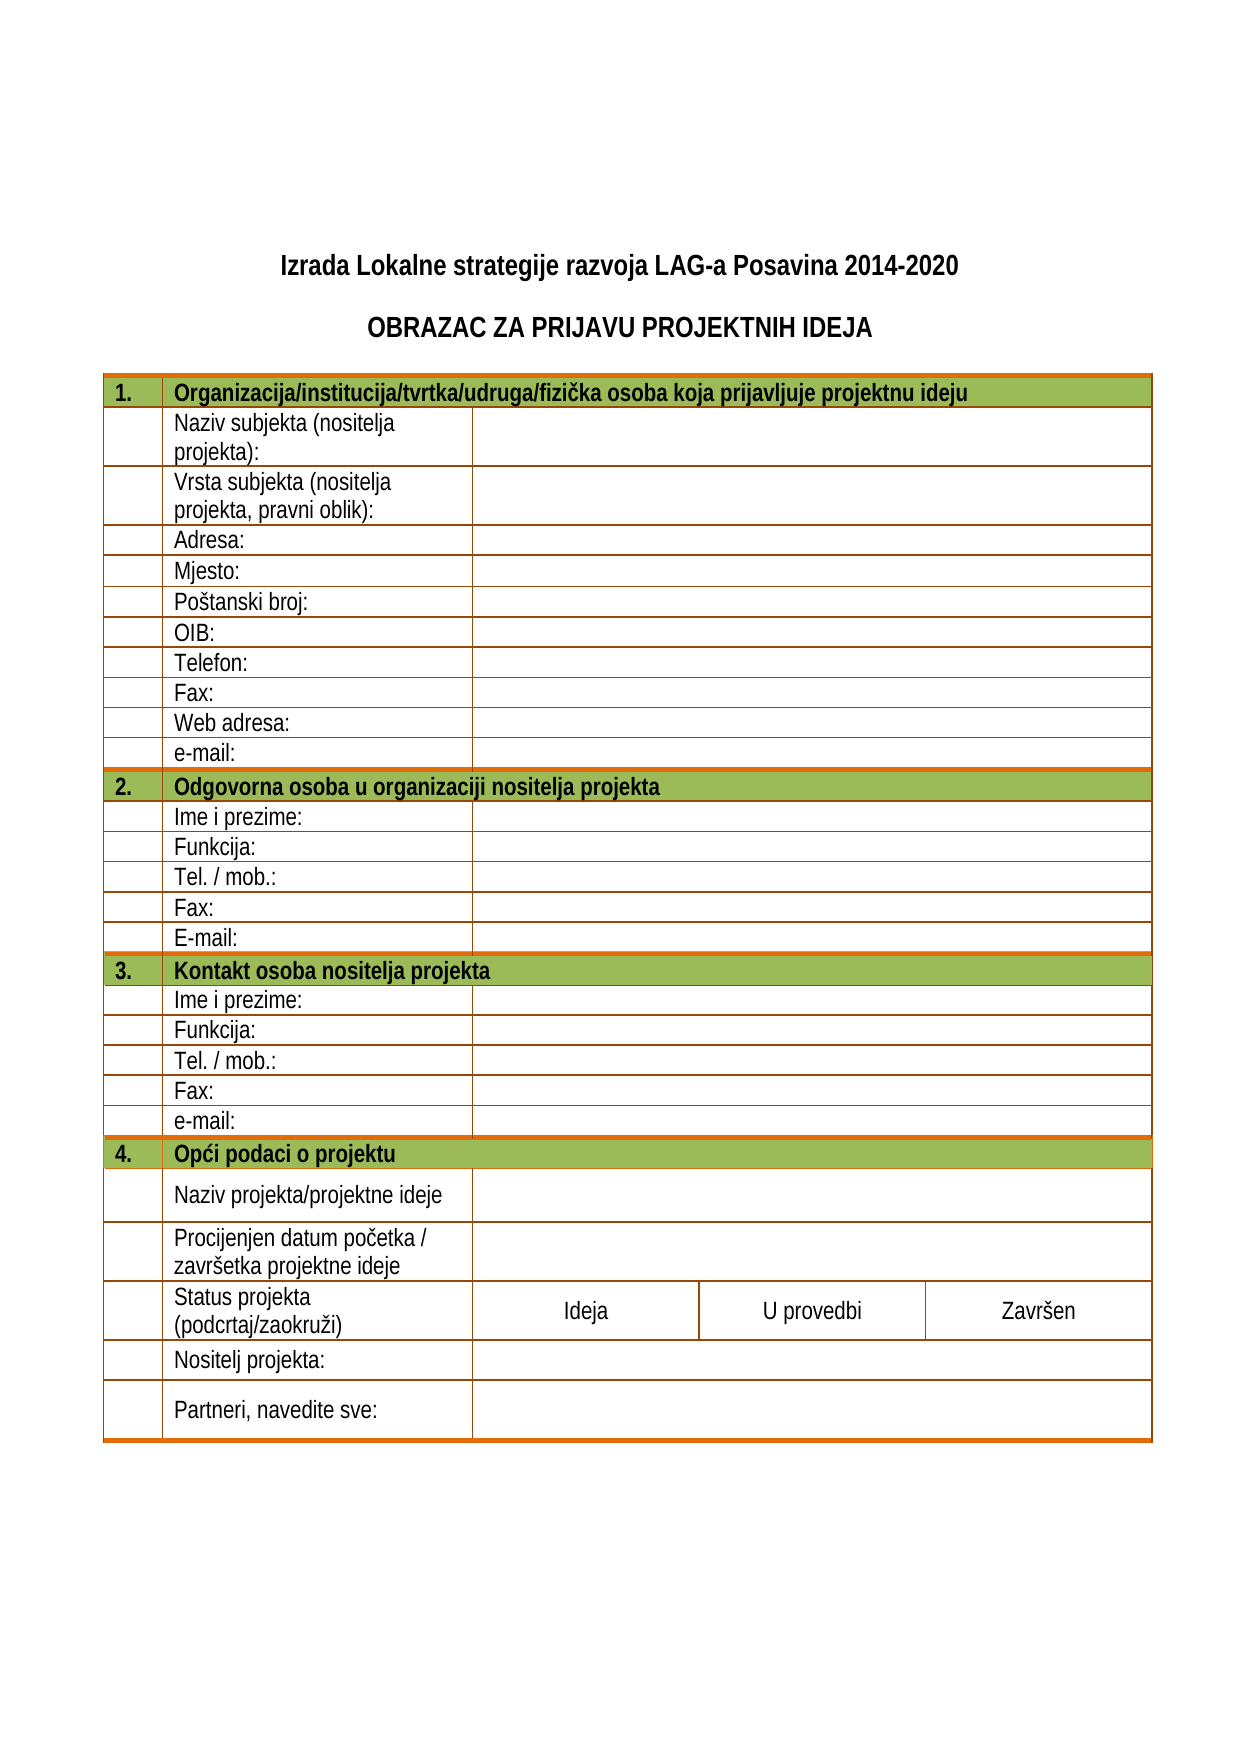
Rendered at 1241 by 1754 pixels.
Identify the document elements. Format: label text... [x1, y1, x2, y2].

table_cell [473, 467, 1151, 524]
table_cell [473, 923, 1151, 951]
table_cell Mjesto: [163, 556, 472, 586]
table_cell [473, 526, 1151, 554]
table_cell Tel. / mob.: [163, 862, 472, 891]
table_cell Fax: [163, 1076, 472, 1104]
table_cell Procijenjen datum početka / završetka projektne ideje [163, 1223, 472, 1280]
table_cell [104, 862, 162, 891]
table_header 1. [104, 378, 162, 406]
table_cell Kontakt osoba nositelja projekta [163, 956, 1152, 985]
table_cell [104, 1046, 162, 1074]
table_cell [473, 1341, 1151, 1379]
table_cell Ime i prezime: [163, 802, 472, 831]
table_cell [104, 1341, 162, 1379]
table_cell [473, 1169, 1151, 1221]
table_cell 4. [104, 1135, 162, 1168]
table_cell [104, 1076, 162, 1104]
table_cell 2. [104, 772, 162, 800]
table_cell [104, 467, 162, 524]
text OBRAZAC ZA PRIJAVU PROJEKTNIH IDEJA [148, 310, 1093, 344]
table_cell [473, 708, 1151, 737]
table_cell Ime i prezime: [163, 986, 472, 1014]
table_cell Telefon: [163, 648, 472, 676]
table_cell Naziv projekta/projektne ideje [163, 1169, 472, 1221]
table_cell Funkcija: [163, 832, 472, 861]
table_cell [473, 648, 1151, 676]
table_cell [473, 1016, 1151, 1044]
table_cell Završen [926, 1282, 1151, 1339]
table_cell [104, 708, 162, 737]
table_cell E-mail: [163, 923, 472, 951]
table_cell Naziv subjekta (nositelja projekta): [163, 408, 472, 465]
table_cell 3. [104, 951, 162, 985]
table_cell [473, 678, 1151, 707]
table_cell [473, 986, 1151, 1014]
table_cell [104, 587, 162, 616]
table_cell [473, 893, 1151, 921]
table_cell [104, 618, 162, 646]
table_cell [473, 862, 1151, 891]
table_cell [104, 1282, 162, 1339]
table_cell [104, 802, 162, 831]
table_cell Opći podaci o projektu [163, 1139, 1152, 1168]
table_cell [473, 556, 1151, 586]
table_cell [104, 526, 162, 554]
table_cell [473, 1106, 1151, 1135]
table_header Organizacija/institucija/tvrtka/udruga/fizička osoba koja prijavljuje projektnu ideju [163, 378, 1151, 406]
table_cell Nositelj projekta: [163, 1341, 472, 1379]
table_cell [473, 802, 1151, 831]
table_cell [473, 408, 1151, 465]
table_cell Odgovorna osoba u organizaciji nositelja projekta [163, 772, 1151, 800]
table_cell [104, 738, 162, 767]
table_cell Partneri, navedite sve: [163, 1381, 472, 1438]
table_cell [104, 985, 162, 1014]
table_cell Adresa: [163, 526, 472, 554]
table_cell Poštanski broj: [163, 587, 472, 616]
table_cell Tel. / mob.: [163, 1046, 472, 1074]
table_cell [104, 893, 162, 921]
table_cell Funkcija: [163, 1016, 472, 1044]
table_cell [104, 648, 162, 676]
table_cell [473, 1046, 1151, 1074]
table_cell [473, 587, 1151, 616]
table_cell [473, 1223, 1151, 1280]
table_cell [104, 1381, 162, 1438]
table_cell [104, 678, 162, 707]
table_cell [104, 408, 162, 465]
text Izrada Lokalne strategije razvoja LAG-a Posavina 2014-2020 [148, 248, 1093, 281]
table_cell e-mail: [163, 1106, 472, 1135]
table_cell [104, 556, 162, 586]
table_cell [104, 1168, 162, 1221]
table_cell Vrsta subjekta (nositelja projekta, pravni oblik): [163, 467, 472, 524]
table_cell [104, 832, 162, 861]
table_cell [104, 1016, 162, 1044]
table_cell Fax: [163, 893, 472, 921]
table_cell e-mail: [163, 738, 472, 767]
table_cell [104, 1106, 162, 1135]
table_cell [473, 738, 1151, 767]
table_cell [104, 1223, 162, 1280]
table_cell Status projekta (podcrtaj/zaokruži) [163, 1282, 472, 1339]
table_cell [473, 618, 1151, 646]
table_cell Web adresa: [163, 708, 472, 737]
table_cell [473, 1076, 1151, 1104]
table_cell Fax: [163, 678, 472, 707]
table_cell OIB: [163, 618, 472, 646]
table_cell [473, 832, 1151, 861]
table_cell U provedbi [700, 1282, 925, 1339]
table_cell [104, 923, 162, 951]
table_cell Ideja [473, 1282, 698, 1339]
table_cell [473, 1381, 1151, 1438]
